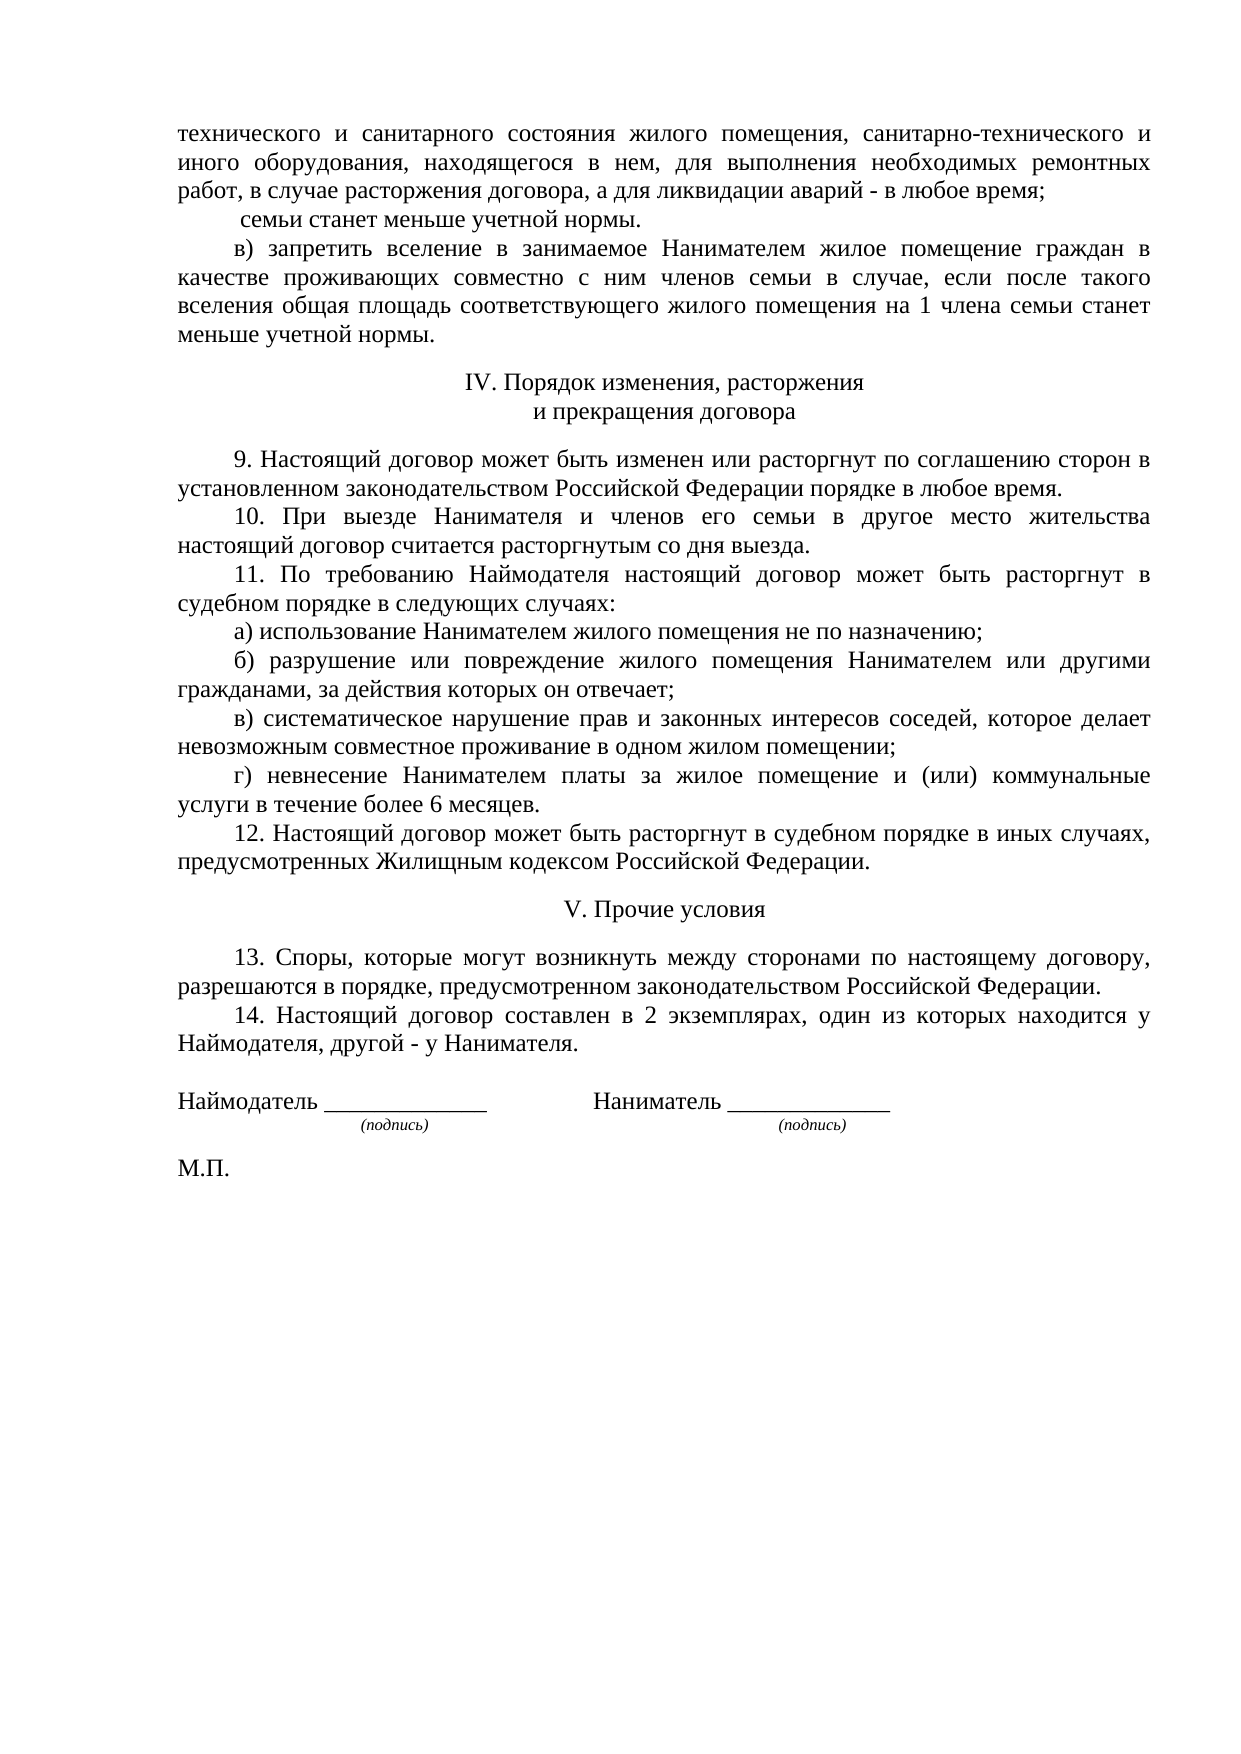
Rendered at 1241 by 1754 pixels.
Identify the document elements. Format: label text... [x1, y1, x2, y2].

text в) систематическое нарушение прав и законных интересов соседей, которое делает невозможным совместное проживание в одном жилом помещении; [177, 703, 1152, 760]
text 11. По требованию Наймодателя настоящий договор может быть расторгнут в судебном порядке в следующих случаях: [177, 559, 1152, 616]
text 10. При выезде Нанимателя и членов его семьи в другое место жительства настоящий договор считается расторгнутым со дня выезда. [177, 501, 1152, 559]
text б) разрушение или повреждение жилого помещения Нанимателем или другими гражданами, за действия которых он отвечает; [177, 645, 1152, 703]
text (подпись) (подпись) [177, 1115, 1152, 1134]
text а) использование Нанимателем жилого помещения не по назначению; [177, 616, 1152, 645]
text 9. Настоящий договор может быть изменен или расторгнут по соглашению сторон в установленном законодательством Российской Федерации порядке в любое время. [177, 444, 1152, 501]
text Наймодатель _____________ Наниматель _____________ [177, 1086, 1152, 1115]
text семьи станет меньше учетной нормы. [177, 204, 1152, 233]
text М.П. [177, 1153, 1152, 1182]
text V. Прочие условия [177, 894, 1152, 923]
text 13. Споры, которые могут возникнуть между сторонами по настоящему договору, разрешаются в порядке, предусмотренном законодательством Российской Федерации. [177, 942, 1152, 1000]
text г) невнесение Нанимателем платы за жилое помещение и (или) коммунальные услуги в течение более 6 месяцев. [177, 760, 1152, 818]
text 14. Настоящий договор составлен в 2 экземплярах, один из которых находится у Наймодателя, другой - у Нанимателя. [177, 1000, 1152, 1057]
text в) запретить вселение в занимаемое Нанимателем жилое помещение граждан в качестве проживающих совместно с ним членов семьи в случае, если после такого вселения общая площадь соответствующего жилого помещения на 1 члена семьи станет меньше учетной нормы. [177, 233, 1152, 348]
text и прекращения договора [177, 396, 1152, 425]
text IV. Порядок изменения, расторжения [177, 367, 1152, 396]
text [177, 118, 1152, 204]
text 12. Настоящий договор может быть расторгнут в судебном порядке в иных случаях, предусмотренных Жилищным кодексом Российской Федерации. [177, 818, 1152, 875]
